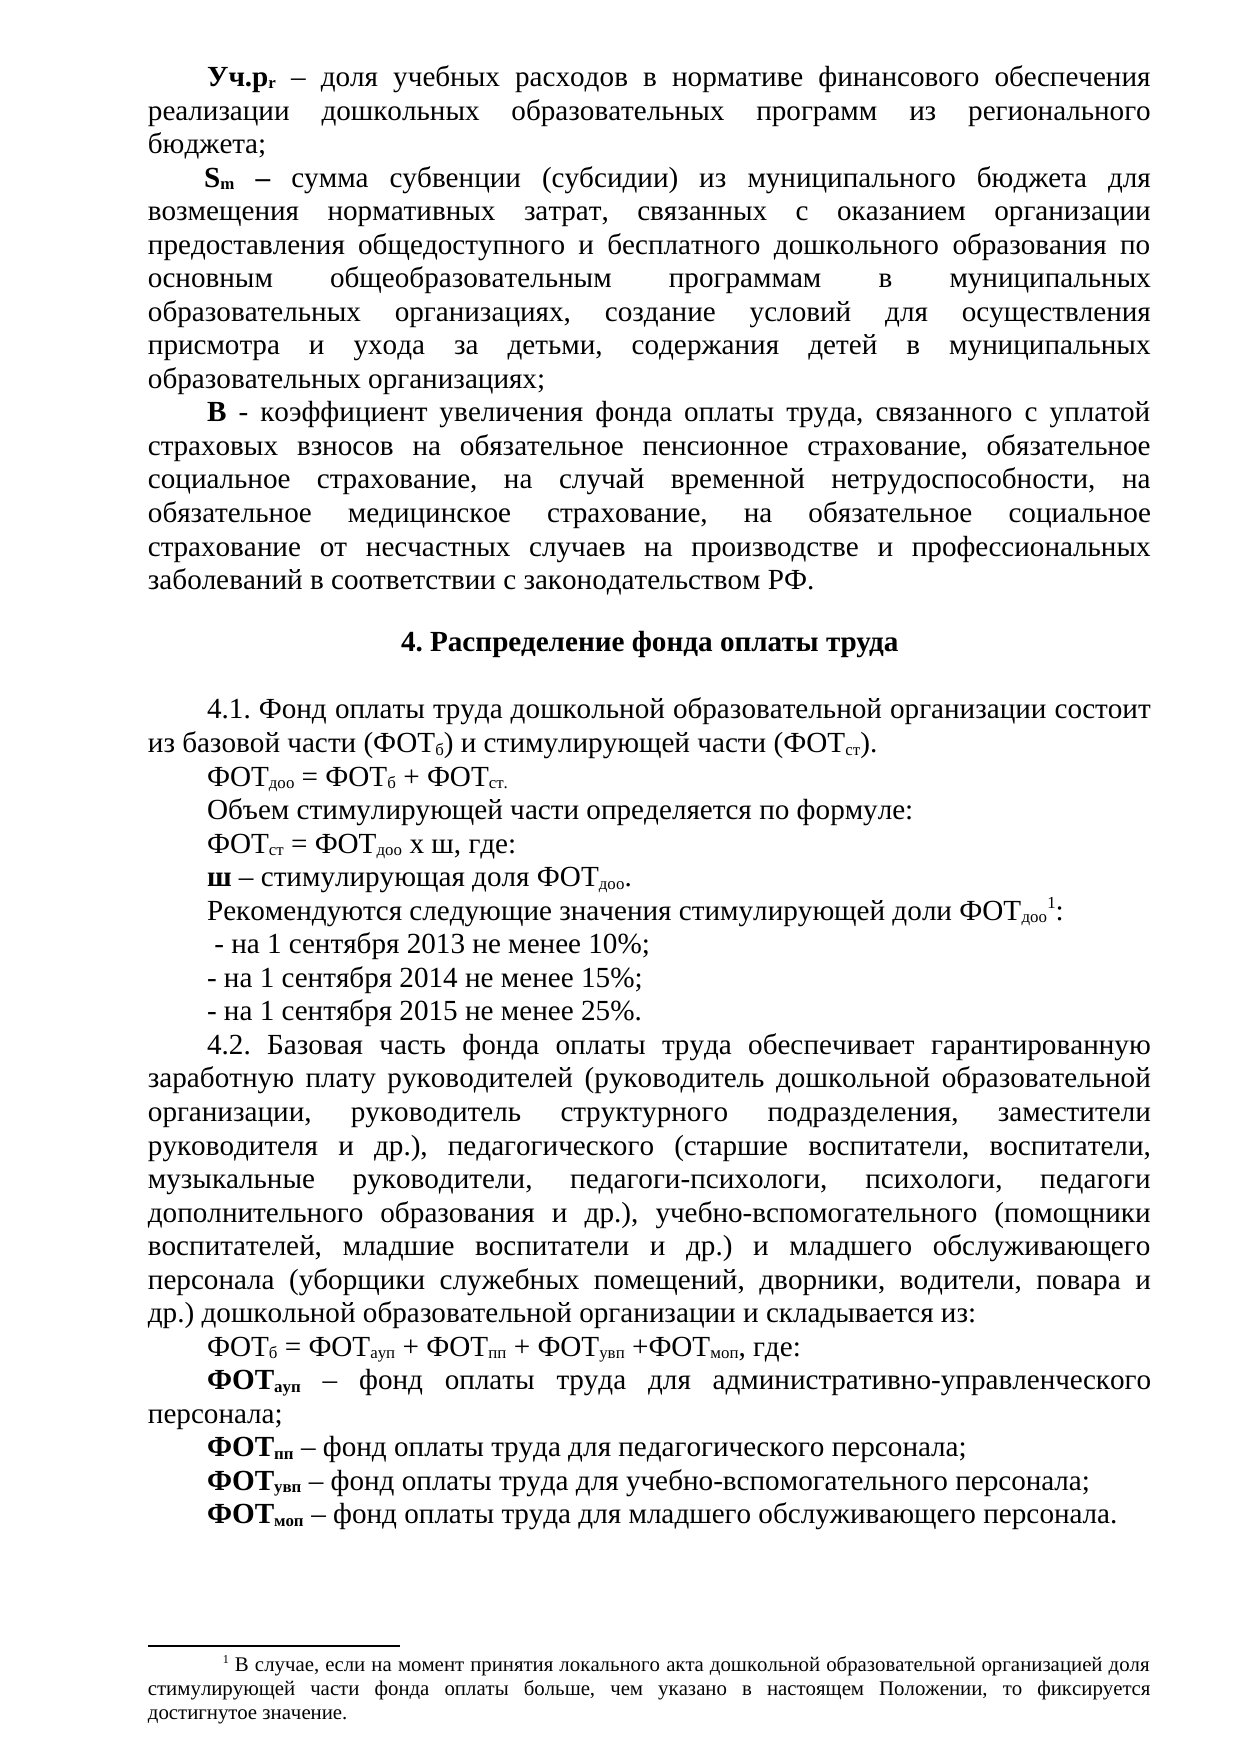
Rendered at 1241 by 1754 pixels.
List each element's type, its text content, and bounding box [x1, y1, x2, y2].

text В - коэффициент увеличения фонда оплаты труда, связанного с уплатой страховых взносов на обязательное пенсионное страхование, обязательное социальное страхование, на случай временной нетрудоспособности, на обязательное медицинское страхование, на обязательное социальное страхование от несчастных случаев на производстве и профессиональных заболеваний в соответствии с законодательством РФ. [148, 394, 1152, 596]
text 4.1. Фонд оплаты труда дошкольной образовательной организации состоит из базовой части (ФОТб) и стимулирующей части (ФОТст). [148, 692, 1152, 759]
text ФОТмоп – фонд оплаты труда для младшего обслуживающего персонала. [148, 1497, 1152, 1530]
text Рекомендуются следующие значения стимулирующей доли ФОТдоо: [148, 893, 1152, 926]
text ФОТпп – фонд оплаты труда для педагогического персонала; [148, 1429, 1152, 1463]
text Уч.рr – доля учебных расходов в нормативе финансового обеспечения реализации дошкольных образовательных программ из регионального бюджета; [148, 59, 1152, 160]
text - на 1 сентября 2013 не менее 10%; [148, 926, 1152, 960]
text ФОТб = ФОТауп + ФОТпп + ФОТувп +ФОТмоп, где: [148, 1329, 1152, 1362]
text - на 1 сентября 2014 не менее 15%; [148, 960, 1152, 993]
text Объем стимулирующей части определяется по формуле: [148, 792, 1152, 826]
subtitle 4. Распределение фонда оплаты труда [148, 624, 1152, 658]
text ФОТдоо = ФОТб + ФОТст. [148, 759, 1152, 792]
text ФОТауп – фонд оплаты труда для административно-управленческого персонала; [148, 1362, 1152, 1429]
text ФОТст = ФОТдоо х ш, где: [148, 826, 1152, 859]
text ш – стимулирующая доля ФОТдоо. [148, 859, 1152, 893]
text 4.2. Базовая часть фонда оплаты труда обеспечивает гарантированную заработную плату руководителей (руководитель дошкольной образовательной организации, руководитель структурного подразделения, заместители руководителя и др.), педагогического (старшие воспитатели, воспитатели, музыкальные руководители, педагоги-психологи, психологи, педагоги дополнительного образования и др.), учебно-вспомогательного (помощники воспитателей, младшие воспитатели и др.) и младшего обслуживающего персонала (уборщики служебных помещений, дворники, водители, повара и др.) дошкольной образовательной организации и складывается из: [148, 1027, 1152, 1329]
text - на 1 сентября 2015 не менее 25%. [148, 993, 1152, 1027]
text Sm – сумма субвенции (субсидии) из муниципального бюджета для возмещения нормативных затрат, связанных с оказанием организации предоставления общедоступного и бесплатного дошкольного образования по основным общеобразовательным программам в муниципальных образовательных организациях, создание условий для осуществления присмотра и ухода за детьми, содержания детей в муниципальных образовательных организациях; [148, 160, 1152, 394]
text ФОТувп – фонд оплаты труда для учебно-вспомогательного персонала; [148, 1463, 1152, 1497]
